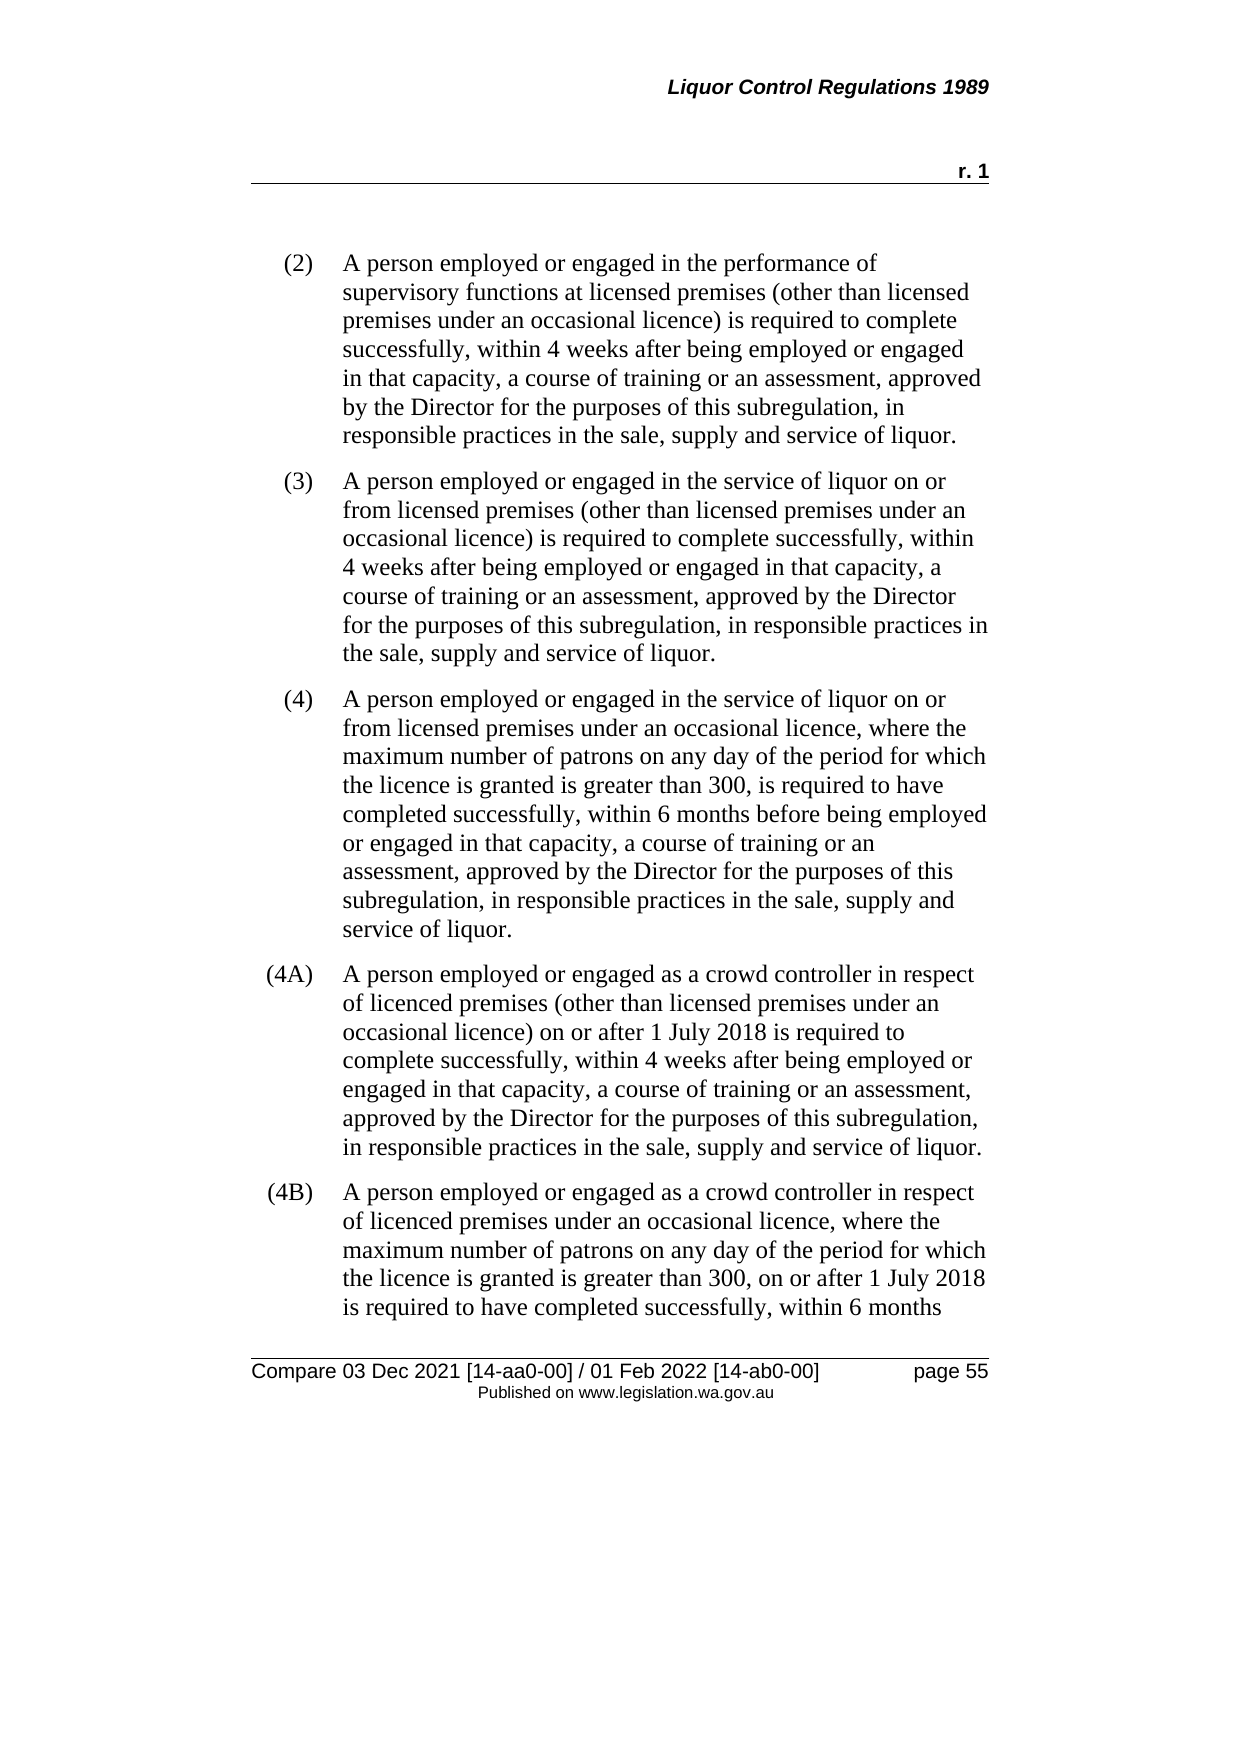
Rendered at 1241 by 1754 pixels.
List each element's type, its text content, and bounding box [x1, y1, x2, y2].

text (3) A person employed or engaged in the service of liquor on or from licensed premises (other than licensed premises under an occasional licence) is required to complete successfully, within 4 weeks after being employed or engaged in that capacity, a course of training or an assessment, approved by the Director for the purposes of this subregulation, in responsible practices in the sale, supply and service of liquor. [251, 466, 989, 667]
text (2) A person employed or engaged in the performance of supervisory functions at licensed premises (other than licensed premises under an occasional licence) is required to complete successfully, within 4 weeks after being employed or engaged in that capacity, a course of training or an assessment, approved by the Director for the purposes of this subregulation, in responsible practices in the sale, supply and service of liquor. [251, 248, 989, 449]
text (4A) A person employed or engaged as a crowd controller in respect of licenced premises (other than licensed premises under an occasional licence) on or after 1 July 2018 is required to complete successfully, within 4 weeks after being employed or engaged in that capacity, a course of training or an assessment, approved by the Director for the purposes of this subregulation, in responsible practices in the sale, supply and service of liquor. [251, 959, 989, 1161]
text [251, 1177, 989, 1321]
text (4) A person employed or engaged in the service of liquor on or from licensed premises under an occasional licence, where the maximum number of patrons on any day of the period for which the licence is granted is greater than 300, is required to have completed successfully, within 6 months before being employed or engaged in that capacity, a course of training or an assessment, approved by the Director for the purposes of this subregulation, in responsible practices in the sale, supply and service of liquor. [251, 684, 989, 943]
